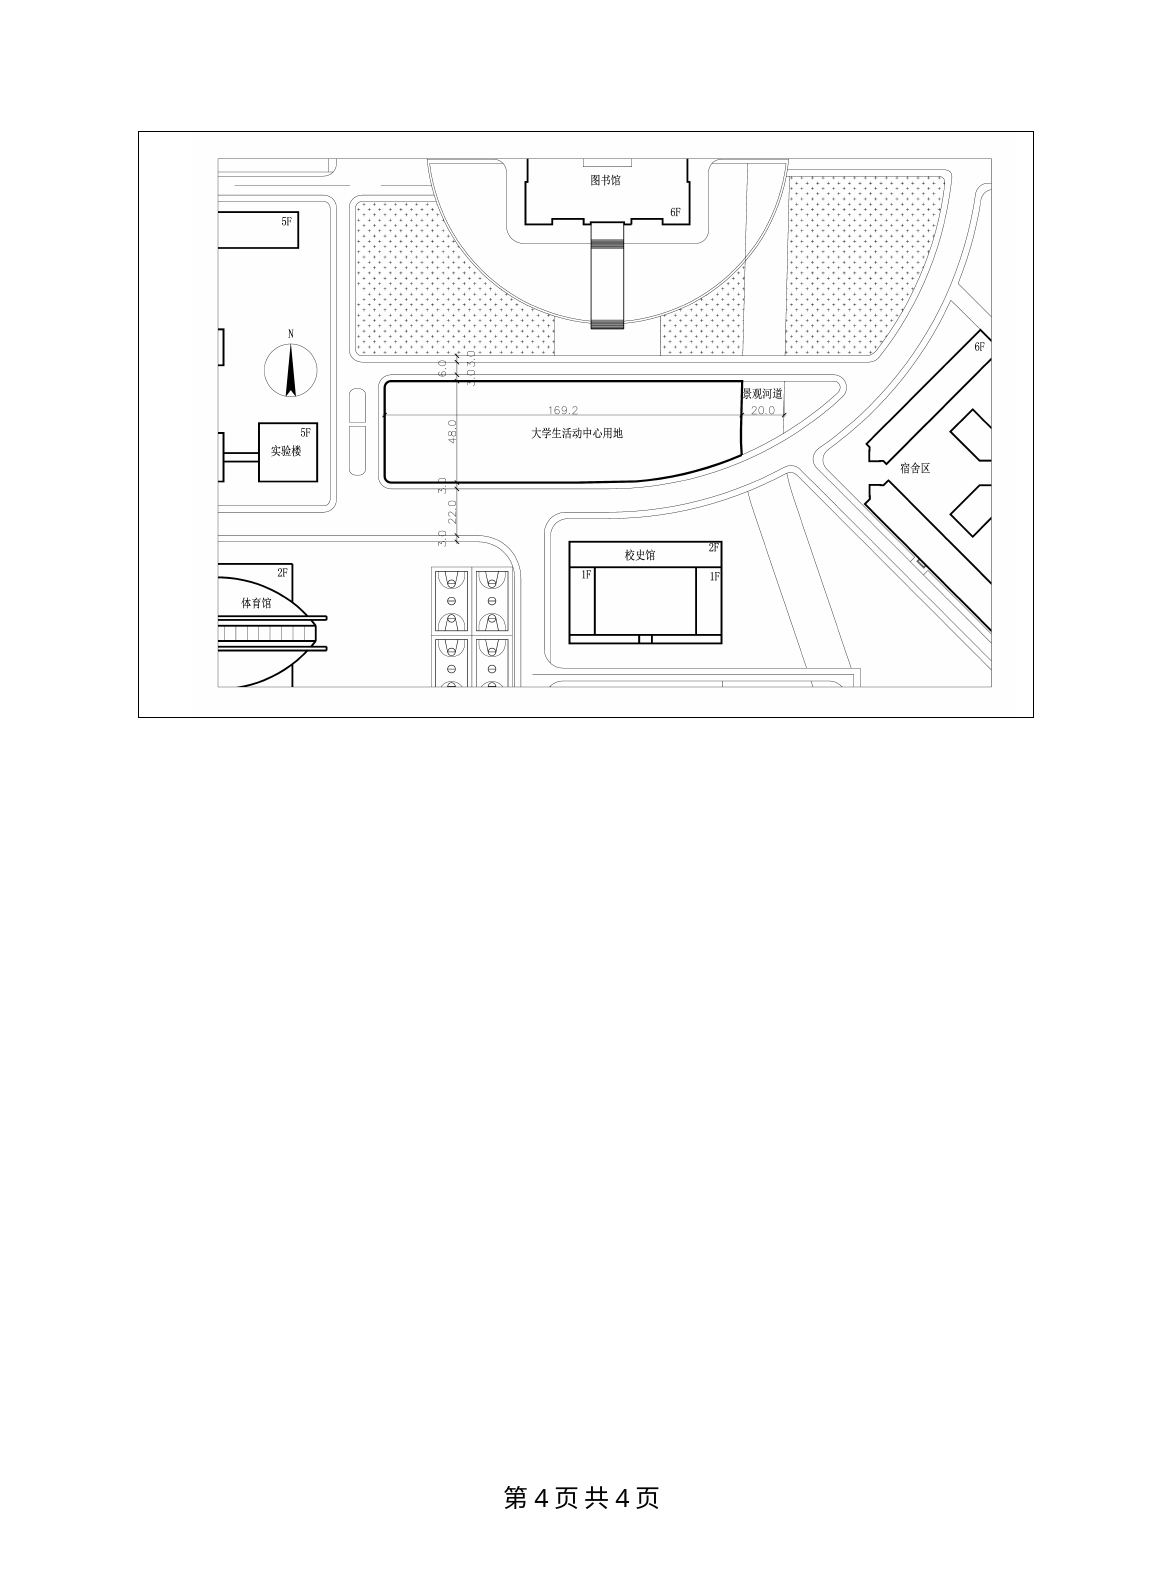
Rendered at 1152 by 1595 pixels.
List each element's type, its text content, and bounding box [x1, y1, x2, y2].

table_header （注意：所有答案必须写在答题纸上，做在试卷或草稿纸上无效） 大学生活动中心设计（总分150分） 北方某高校为满足大学生课余活动的需要，提供大学生自我实践和社会参与的机会，为校内各社团提供相应的活动场所，拟新建大学生活动中心一座。 一、设计要求 本项目要求根据基地条件、使用人群及功能使用进行场地和建筑设计，注重与周边建筑的关系，注重使用与空间、建筑与环境间的互动关系，合理组织流线，创造出良好的公共空间。 总建筑面积3000㎡（±10％）之间，建筑密度不超过35%。 设计内容(以下为使用面积) 1．社团办公用房 校学生会 80㎡ 可拆分为若干间 校团委 80㎡ 可拆分为若干间 就业指导 80㎡ 可拆分为若干间 社团办公 20㎡x15 供不同社团使用 2．学生活动用房： 话剧小剧场 250㎡ 兼作集会、报告，不设后台、放映间 公共会议室 30㎡x4 宜分散布置以提高使用效率 3．专业工作用房 音乐舞蹈排练厅 120㎡ 大厅自然采光，含男女更衣室及库房各10㎡ 校广播台 60㎡ 内设20m2直播间 摄影工作室 60㎡ 需设20m2暗房一间 4．社会服务用房 咖啡厅/简餐 200㎡ 开放式厨房，需设库房20㎡ ，单独后勤出口 教育超市 200㎡ 含管理、库房各10㎡，单独后勤出口 快递之家 100㎡ 含营业厅、库房各40㎡，单独后勤出口 自助银行 40㎡ 24小时开放 书店 60㎡ 5．公共管理用房 保安值班室 20㎡ 结合门厅布置 物业办公室 30㎡ 三、图纸内容及要求 1．总平面图 1:500 2．各层平面图 1:200 3．立面图 1:200（不少于2个） 4．剖面图 1:200（2个，不同方向） 5．透视图或轴测图 （不小于A3图幅） 6．技术指标、设计说明及必要分析图 7．图纸规格：全部图纸均为A2图幅白色绘图纸（420mmX594mm） 8．表达方式不限 四、地形图 [139, 132, 1033, 717]
picture [193, 132, 1016, 714]
